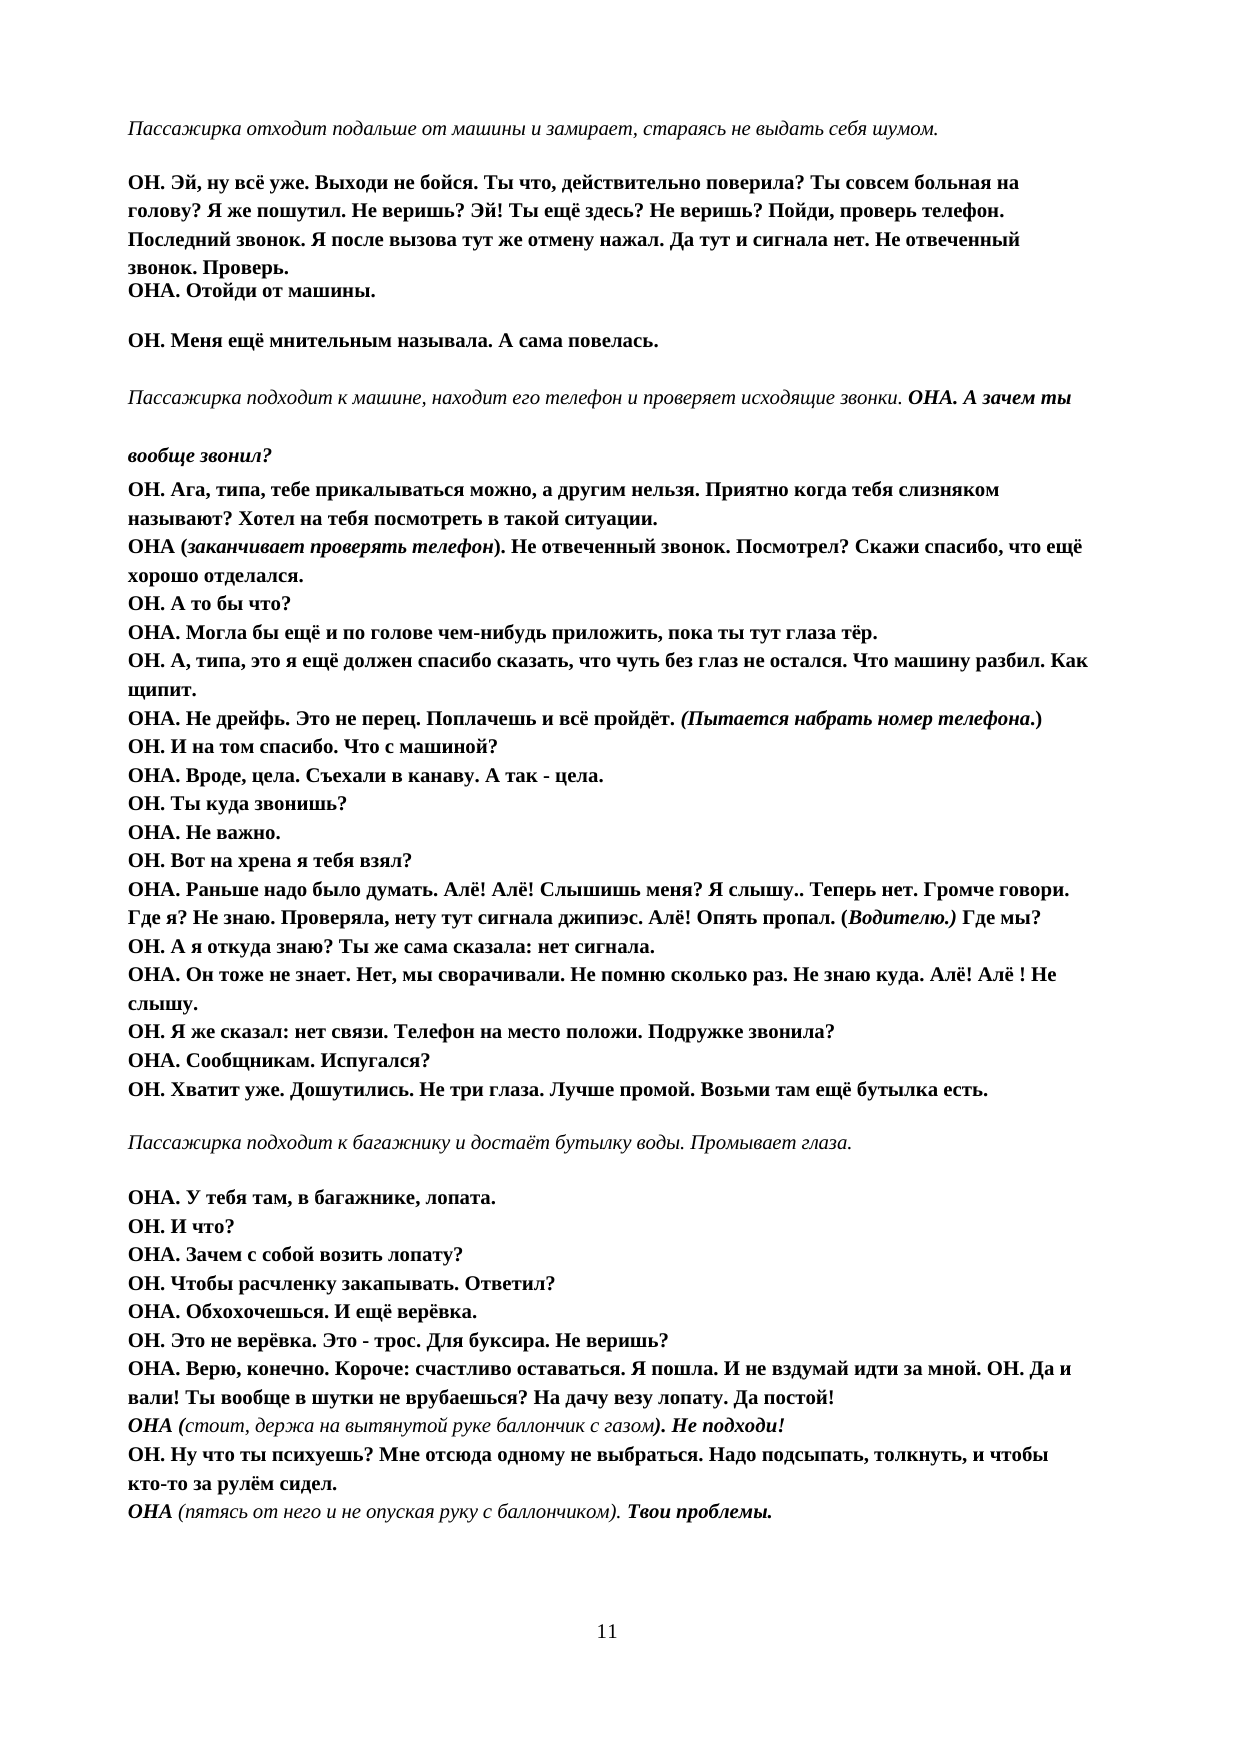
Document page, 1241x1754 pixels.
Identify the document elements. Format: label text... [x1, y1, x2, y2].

text ОНА. Могла бы ещё и по голове чем-нибудь приложить, пока ты тут глаза тёр. [128, 617, 1118, 645]
text ОН. Чтобы расчленку закапывать. Ответил? [128, 1267, 1118, 1296]
text ОНА. Сообщникам. Испугался? [128, 1045, 1118, 1073]
text 11 [123, 1622, 1091, 1643]
text ОН. Эй, ну всё уже. Выходи не бойся. Ты что, действительно поверила? Ты совсем больная на голову? Я же пошутил. Не веришь? Эй! Ты ещё здесь? Не веришь? Пойди, проверь телефон. Последний звонок. Я после вызова тут же отмену нажал. Да тут и сигнала нет. Не отвеченный звонок. Проверь. [128, 166, 1091, 281]
text ОНА. У тебя там, в багажнике, лопата. [128, 1182, 1118, 1210]
text ОН. Меня ещё мнительным называла. А сама повелась. [128, 301, 1118, 359]
text Пассажирка подходит к багажнику и достаёт бутылку воды. Промывает глаза. [128, 1133, 1118, 1154]
text ОН. Я же сказал: нет связи. Телефон на место положи. Подружке звонила? [128, 1016, 1118, 1045]
text ОН. А то бы что? [128, 588, 1118, 617]
text ОНА. Он тоже не знает. Нет, мы сворачивали. Не помню сколько раз. Не знаю куда. Алё! Алё ! Не слышу. [128, 959, 1091, 1016]
text ОНА. Не важно. [128, 816, 1118, 845]
text ОН. Ты куда звонишь? [128, 788, 1118, 816]
text ОН. Хватит уже. Дошутились. Не три глаза. Лучше промой. Возьми там ещё бутылка есть. [128, 1073, 1118, 1102]
text ОН. Ну что ты психуешь? Мне отсюда одному не выбраться. Надо подсыпать, толкнуть, и чтобы кто-то за рулём сидел. [128, 1439, 1091, 1496]
text ОНА. Верю, конечно. Короче: счастливо оставаться. Я пошла. И не вздумай идти за мной. ОН. Да и вали! Ты вообще в шутки не врубаешься? На дачу везу лопату. Да постой! [128, 1353, 1091, 1410]
text ОН. Вот на хрена я тебя взял? [128, 845, 1118, 873]
text ОН. Ага, типа, тебе прикалываться можно, а другим нельзя. Приятно когда тебя слизняком называют? Хотел на тебя посмотреть в такой ситуации. [128, 474, 1091, 531]
text ОНА. Раньше надо было думать. Алё! Алё! Слышишь меня? Я слышу.. Теперь нет. Громче говори. Где я? Не знаю. Проверяла, нету тут сигнала джипиэс. Алё! Опять пропал. (Водителю.) Где мы? [128, 873, 1091, 931]
text ОНА (пятясь от него и не опуская руку с баллончиком). Твои проблемы. [128, 1496, 1118, 1524]
text ОНА (стоит, держа на вытянутой руке баллончик с газом). Не подходи! [128, 1410, 1118, 1439]
text ОН. И на том спасибо. Что с машиной? [128, 731, 1118, 759]
text Пассажирка подходит к машине, находит его телефон и проверяет исходящие звонки. ОНА. А зачем ты вообще звонил? [128, 359, 1091, 474]
text ОНА. Зачем с собой возить лопату? [128, 1239, 1118, 1267]
text ОНА. Отойди от машины. [128, 281, 1118, 301]
text ОН. А я откуда знаю? Ты же сама сказала: нет сигнала. [128, 931, 1118, 959]
text ОНА (заканчивает проверять телефон). Не отвеченный звонок. Посмотрел? Скажи спасибо, что ещё хорошо отделался. [128, 531, 1091, 588]
text ОНА. Вроде, цела. Съехали в канаву. А так - цела. [128, 759, 1118, 788]
text ОН. И что? [128, 1210, 1118, 1239]
text ОНА. Не дрейфь. Это не перец. Поплачешь и всё пройдёт. (Пытается набрать номер телефона.) [128, 702, 1091, 731]
text ОН. Это не верёвка. Это - трос. Для буксира. Не веришь? [128, 1324, 1118, 1353]
text ОНА. Обхохочешься. И ещё верёвка. [128, 1296, 1118, 1324]
text Пассажирка отходит подальше от машины и замирает, стараясь не выдать себя шумом. [128, 113, 1091, 141]
text ОН. А, типа, это я ещё должен спасибо сказать, что чуть без глаз не остался. Что машину разбил. Как щипит. [128, 645, 1091, 702]
